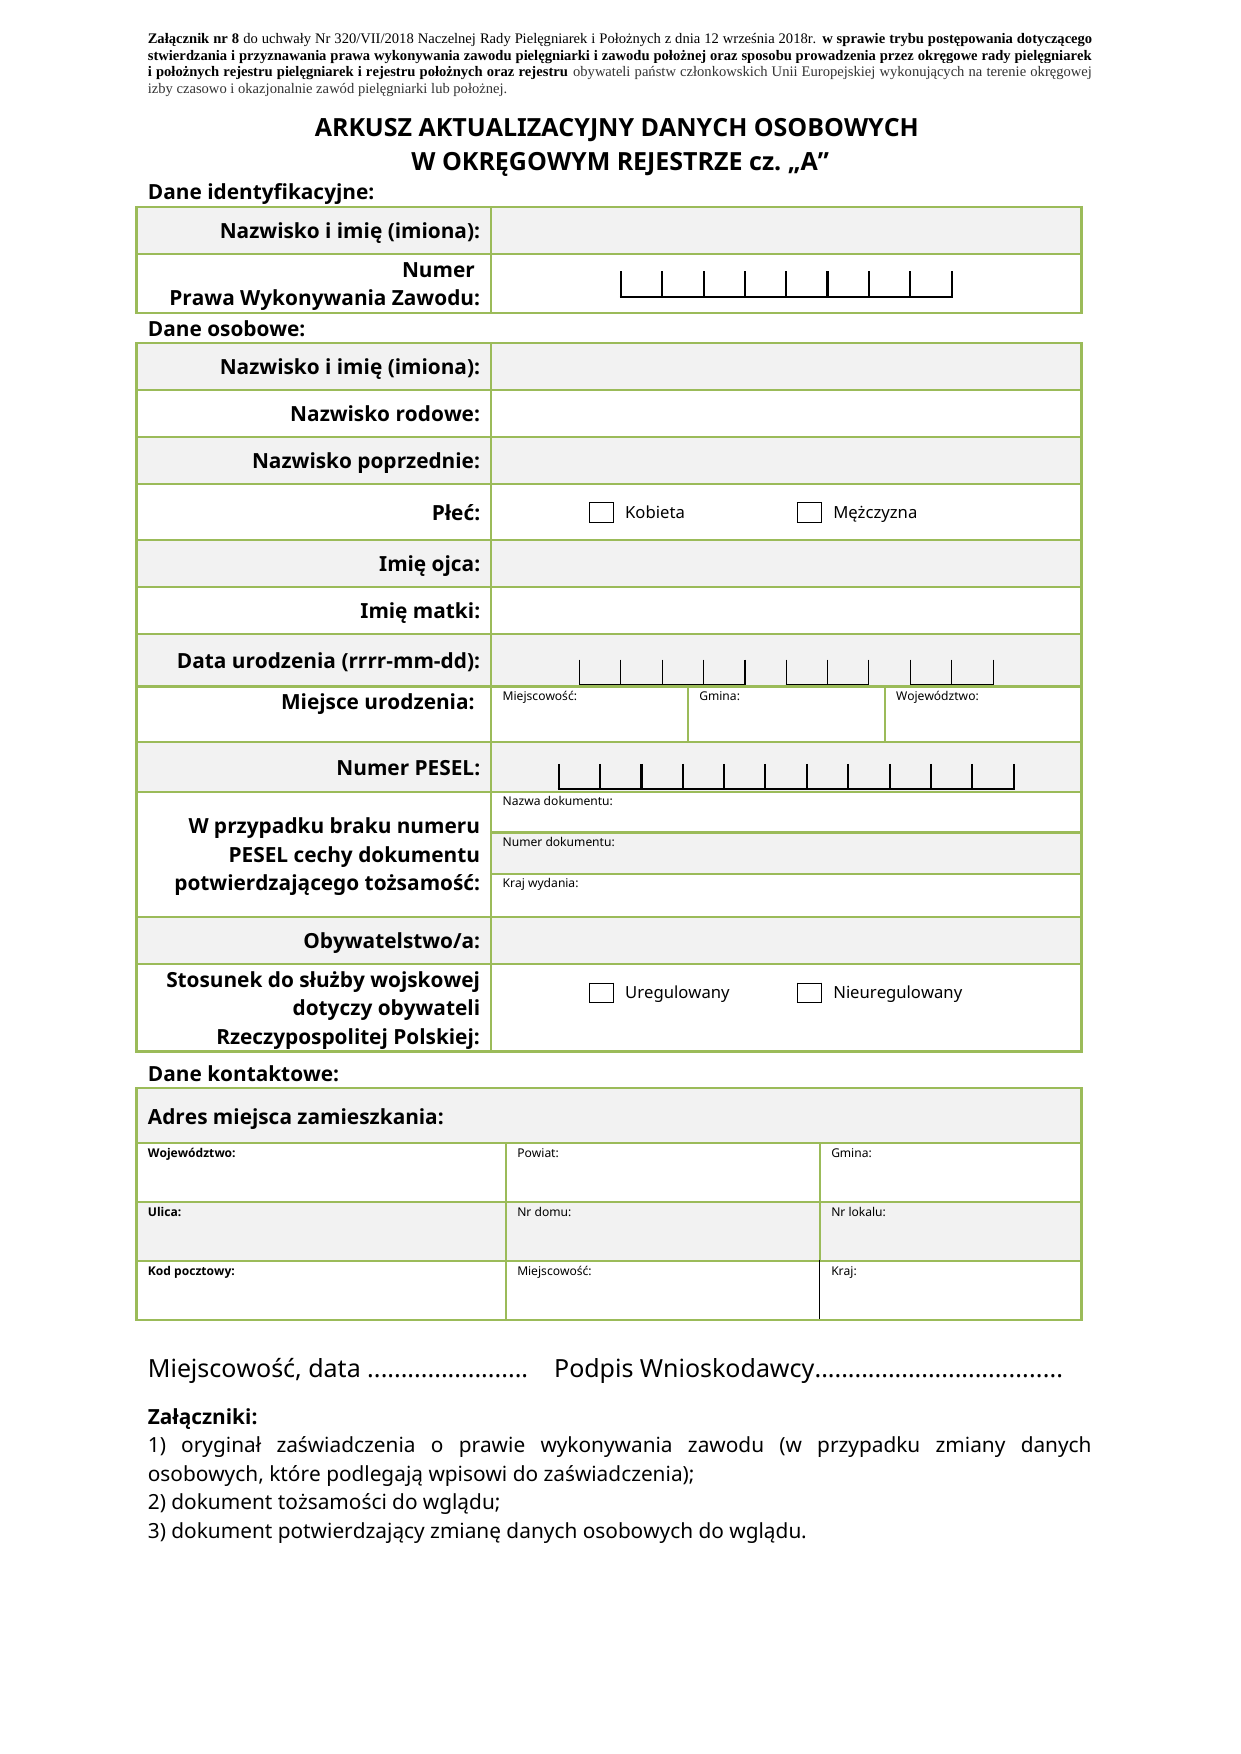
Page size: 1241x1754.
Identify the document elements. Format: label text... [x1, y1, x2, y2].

table_cell Miejscowość: [507, 1262, 819, 1319]
text Miejscowość, data ........................ Podpis Wnioskodawcy [148, 1351, 1093, 1385]
table_cell Kod pocztowy: [138, 1262, 505, 1319]
table_cell [492, 635, 1080, 685]
table_cell Stosunek do służby wojskowej dotyczy obywateli Rzeczypospolitej Polskiej: [138, 965, 490, 1050]
table_cell Płeć: [138, 485, 490, 539]
table_cell [492, 438, 1080, 483]
table_header Nazwisko i imię (imiona): [138, 344, 490, 389]
text 3) dokument potwierdzający zmianę danych osobowych do wglądu. [148, 1516, 1093, 1544]
table_cell Nr domu: [507, 1203, 819, 1260]
table_cell Miejsce urodzenia: [138, 688, 490, 741]
table_cell [492, 391, 1080, 436]
table_cell Gmina: [689, 688, 884, 741]
table_cell Data urodzenia (rrrr-mm-dd): [138, 635, 490, 685]
table_cell [492, 743, 1080, 791]
table_cell Nazwisko rodowe: [138, 391, 490, 436]
text 1) oryginał zaświadczenia o prawie wykonywania zawodu (w przypadku zmiany danych osobowych, które podlegają wpisowi do zaświadczenia); [148, 1430, 1093, 1487]
table_cell Kraj wydania: [492, 875, 1080, 916]
text Dane kontaktowe: [148, 1059, 1093, 1087]
table_cell Województwo: [138, 1144, 505, 1201]
text 2) dokument tożsamości do wglądu; [148, 1487, 1093, 1516]
table_cell Nr lokalu: [821, 1203, 1080, 1260]
table_cell W przypadku braku numeru PESEL cechy dokumentu potwierdzającego tożsamość: [138, 793, 490, 916]
table_header [492, 344, 1080, 389]
text Załączniki: [148, 1402, 1093, 1430]
table_cell Miejscowość: [492, 688, 687, 741]
table_header Nazwisko i imię (imiona): [138, 208, 490, 253]
table_cell Imię ojca: [138, 541, 490, 586]
table_cell Ulica: [138, 1203, 505, 1260]
table_cell Obywatelstwo/a: [138, 918, 490, 963]
text ARKUSZ AKTUALIZACYJNY DANYCH OSOBOWYCH W OKRĘGOWYM REJESTRZE cz. „A” [148, 109, 1093, 177]
table_header Adres miejsca zamieszkania: [138, 1089, 1080, 1142]
table_cell Nazwa dokumentu: [492, 793, 1080, 831]
table_cell Numer Prawa Wykonywania Zawodu: [138, 255, 490, 312]
table_cell Kraj: [820, 1262, 1080, 1319]
text Dane osobowe: [148, 314, 1093, 342]
table_cell [492, 588, 1080, 633]
table_cell Imię matki: [138, 588, 490, 633]
table_cell Województwo: [886, 688, 1080, 741]
table_cell [492, 541, 1080, 586]
table_cell Gmina: [821, 1144, 1080, 1201]
table_cell [492, 255, 1080, 312]
table_cell [492, 918, 1080, 963]
table_cell Powiat: [507, 1144, 819, 1201]
text Dane identyfikacyjne: [148, 177, 1093, 206]
table_cell [492, 485, 1080, 539]
text Załącznik nr 8 do uchwały Nr 320/VII/2018 Naczelnej Rady Pielęgniarek i Położnych z dnia 12 września 2018r. w sprawie trybu postępowania dotyczącego stwierdzania i przyznawania prawa wykonywania zawodu pielęgniarki i zawodu położnej oraz sposobu prowadzenia przez okręgowe rady pielęgniarek i położnych rejestru pielęgniarek i rejestru położnych oraz rejestru obywateli państw członkowskich Unii Europejskiej wykonujących na terenie okręgowej izby czasowo i okazjonalnie zawód pielęgniarki lub położnej. [148, 29, 1093, 97]
table_cell Numer dokumentu: [492, 834, 1080, 873]
table_cell Numer PESEL: [138, 743, 490, 791]
table_cell Nazwisko poprzednie: [138, 438, 490, 483]
table_header [492, 208, 1080, 253]
table_cell [492, 965, 1080, 1050]
